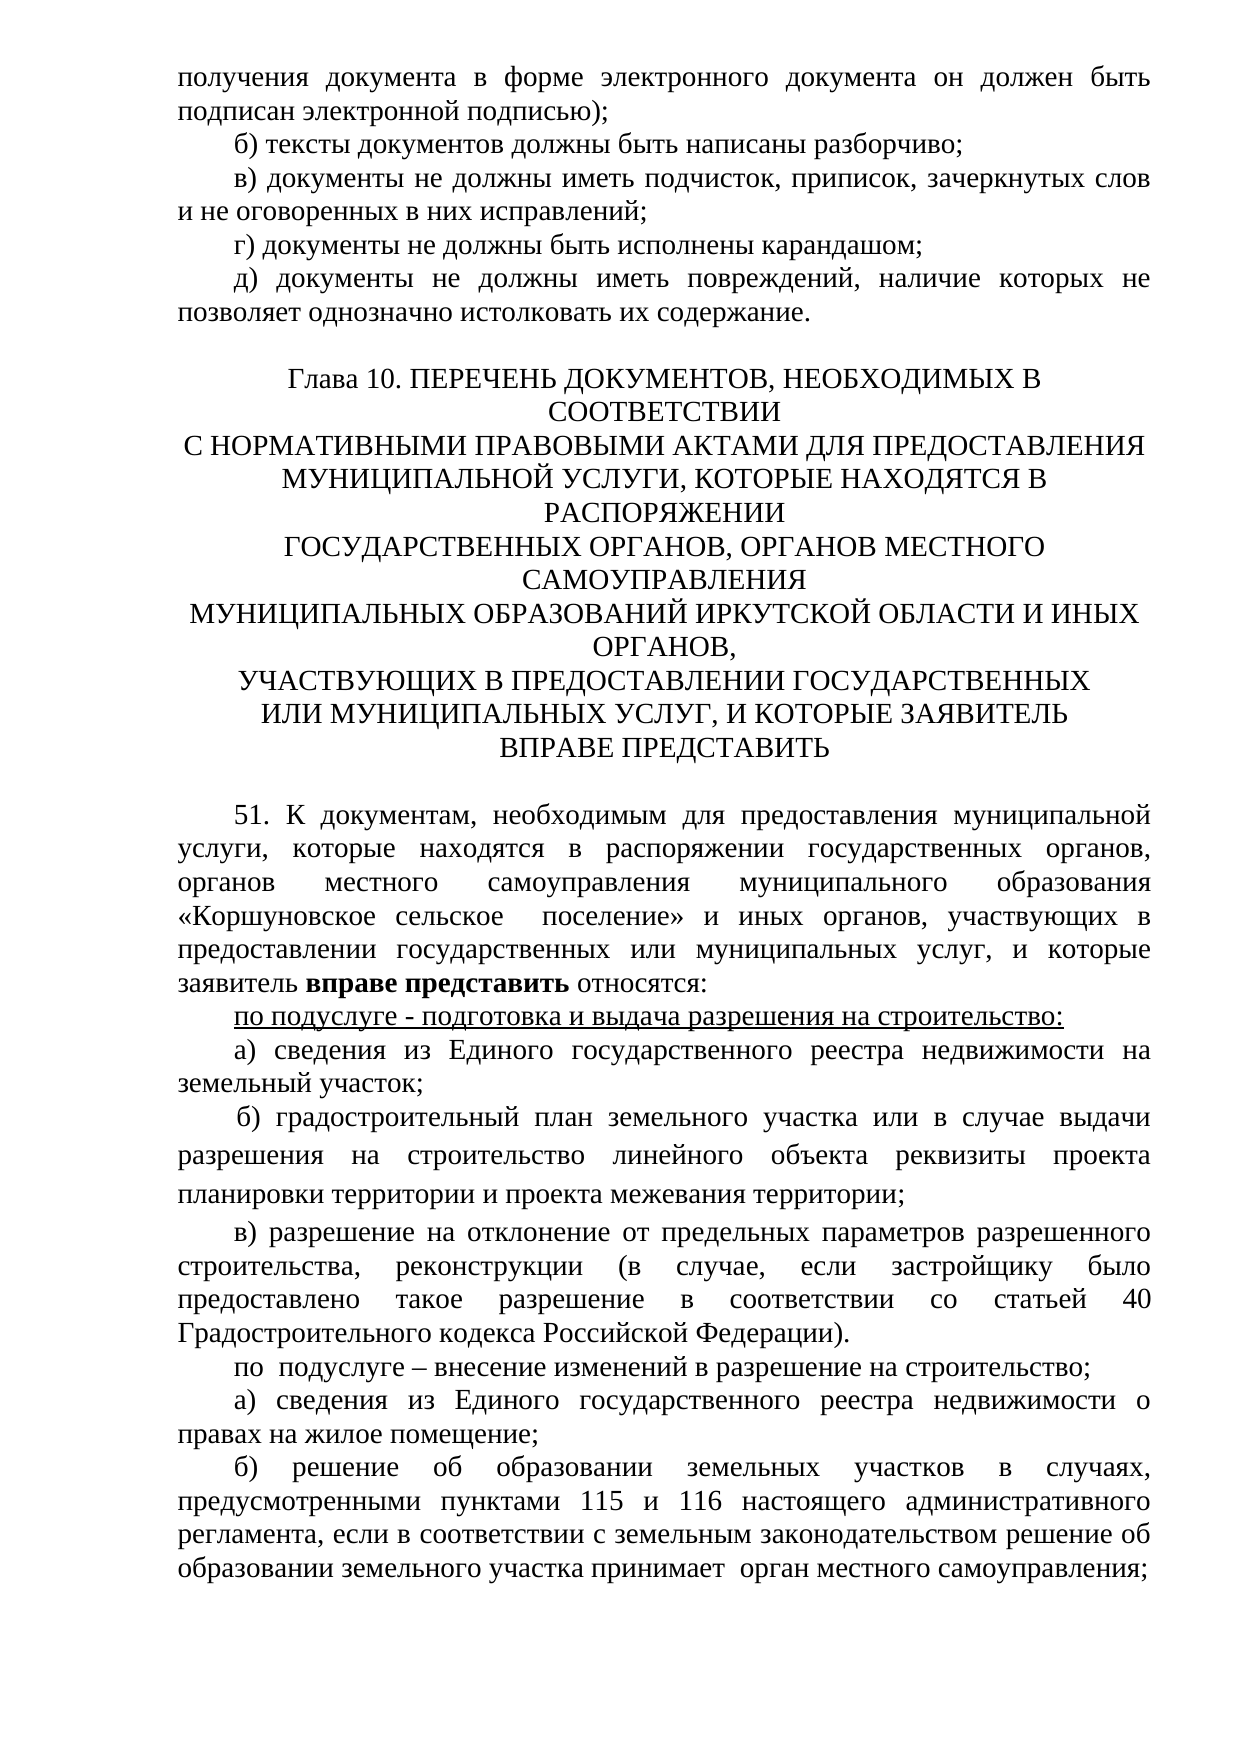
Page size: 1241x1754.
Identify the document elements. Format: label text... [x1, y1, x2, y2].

text б) решение об образовании земельных участков в случаях, предусмотренными пунктами 115 и 116 настоящего административного регламента, если в соответствии с земельным законодательством решение об образовании земельного участка принимает орган местного самоуправления; [177, 1449, 1152, 1583]
text С НОРМАТИВНЫМИ ПРАВОВЫМИ АКТАМИ ДЛЯ ПРЕДОСТАВЛЕНИЯ [177, 428, 1152, 462]
text в) документы не должны иметь подчисток, приписок, зачеркнутых слов и не оговоренных в них исправлений; [177, 160, 1152, 227]
text ВПРАВЕ ПРЕДСТАВИТЬ [177, 730, 1152, 763]
text Глава 10. ПЕРЕЧЕНЬ ДОКУМЕНТОВ, НЕОБХОДИМЫХ В СООТВЕТСТВИИ [177, 361, 1152, 428]
text б) тексты документов должны быть написаны разборчиво; [177, 126, 1152, 160]
text а) сведения из Единого государственного реестра недвижимости на земельный участок; [177, 1032, 1152, 1099]
text по подуслуге – внесение изменений в разрешение на строительство; [177, 1349, 1152, 1382]
text а) сведения из Единого государственного реестра недвижимости о правах на жилое помещение; [177, 1382, 1152, 1449]
text б) градостроительный план земельного участка или в случае выдачи разрешения на строительство линейного объекта реквизиты проекта планировки территории и проекта межевания территории; [177, 1099, 1152, 1209]
text в) разрешение на отклонение от предельных параметров разрешенного строительства, реконструкции (в случае, если застройщику было предоставлено такое разрешение в соответствии со статьей 40 Градостроительного кодекса Российской Федерации). [177, 1214, 1152, 1349]
text д) документы не должны иметь повреждений, наличие которых не позволяет однозначно истолковать их содержание. [177, 260, 1152, 327]
text УЧАСТВУЮЩИХ В ПРЕДОСТАВЛЕНИИ ГОСУДАРСТВЕННЫХ [177, 663, 1152, 696]
text по подуслуге - подготовка и выдача разрешения на строительство: [177, 998, 1152, 1032]
text ИЛИ МУНИЦИПАЛЬНЫХ УСЛУГ, И КОТОРЫЕ ЗАЯВИТЕЛЬ [177, 696, 1152, 730]
text г) документы не должны быть исполнены карандашом; [177, 227, 1152, 260]
text 51. К документам, необходимым для предоставления муниципальной услуги, которые находятся в распоряжении государственных органов, органов местного самоуправления муниципального образования «Коршуновское сельское поселение» и иных органов, участвующих в предоставлении государственных или муниципальных услуг, и которые заявитель вправе представить относятся: [177, 797, 1152, 998]
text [177, 59, 1152, 126]
text МУНИЦИПАЛЬНЫХ ОБРАЗОВАНИЙ ИРКУТСКОЙ ОБЛАСТИ И ИНЫХ ОРГАНОВ, [177, 596, 1152, 663]
text ГОСУДАРСТВЕННЫХ ОРГАНОВ, ОРГАНОВ МЕСТНОГО САМОУПРАВЛЕНИЯ [177, 529, 1152, 596]
text МУНИЦИПАЛЬНОЙ УСЛУГИ, КОТОРЫЕ НАХОДЯТСЯ В РАСПОРЯЖЕНИИ [177, 462, 1152, 529]
